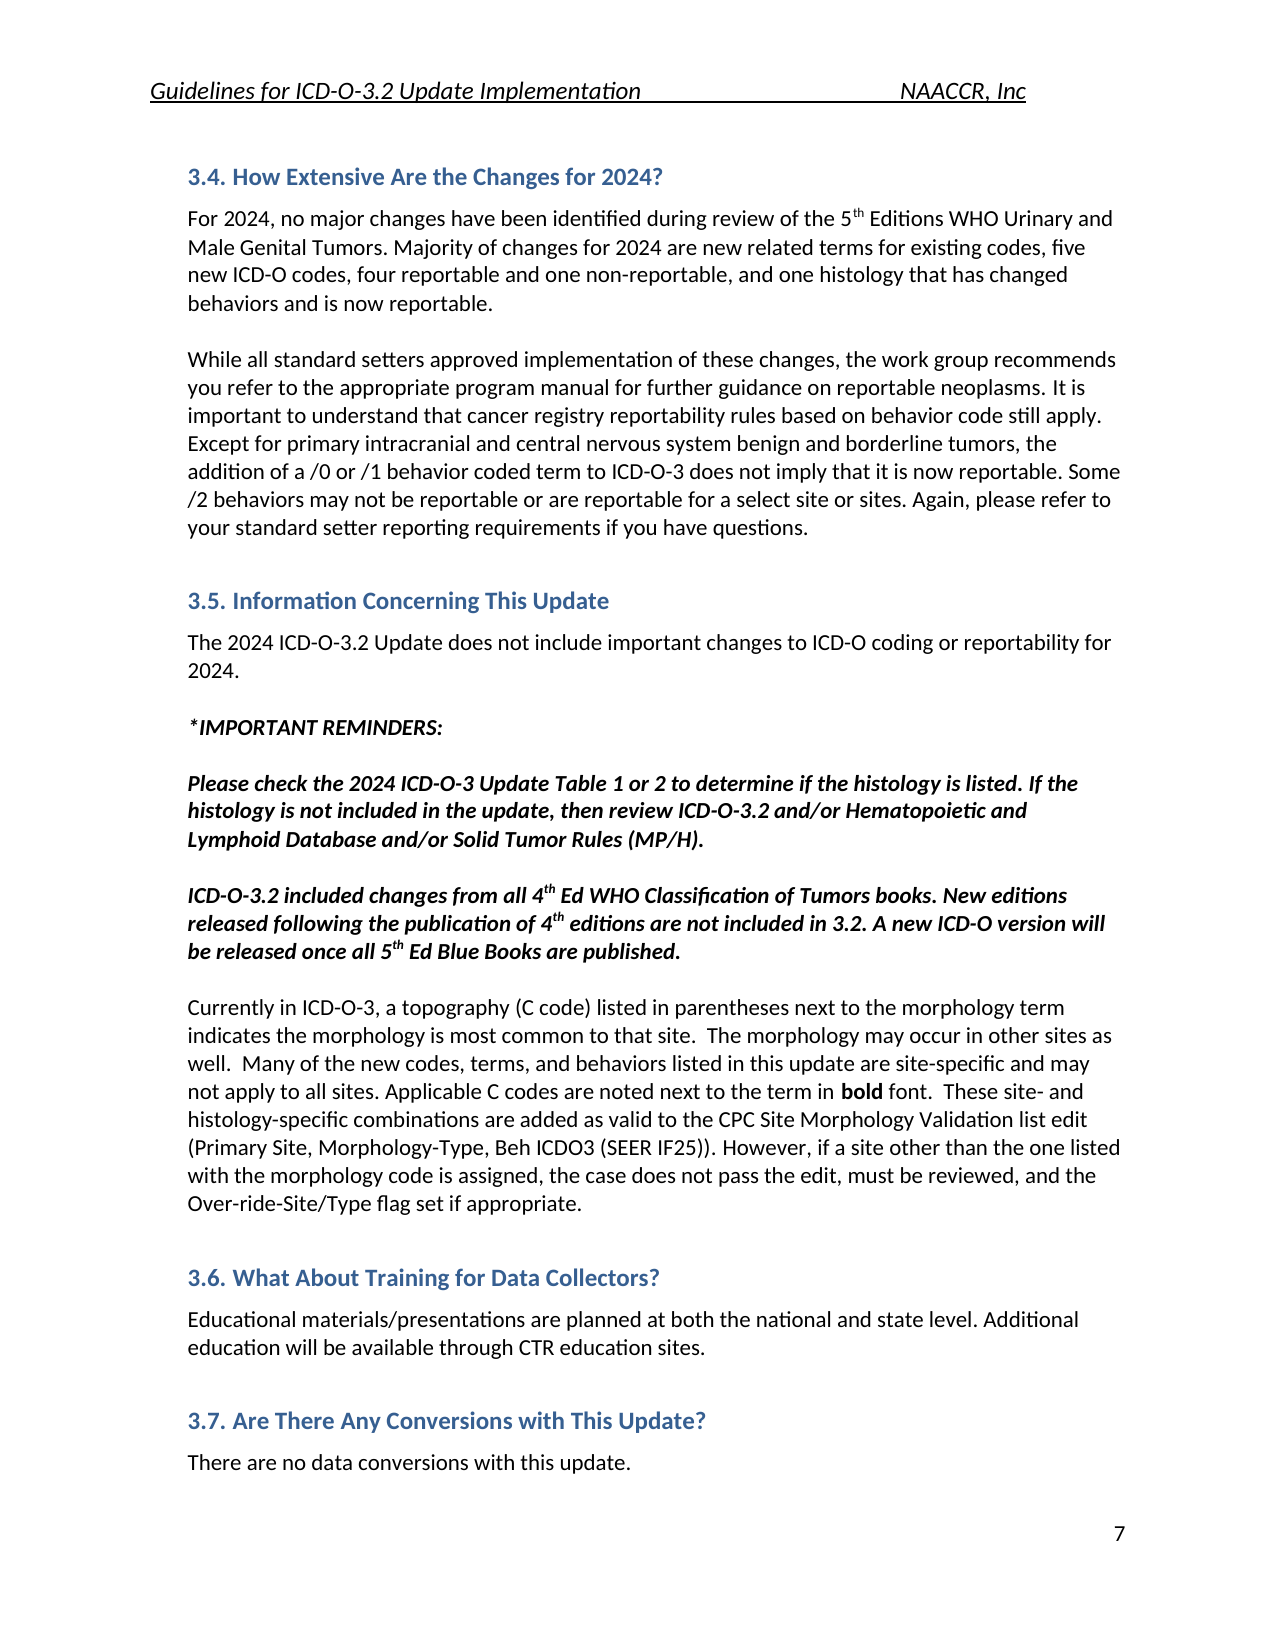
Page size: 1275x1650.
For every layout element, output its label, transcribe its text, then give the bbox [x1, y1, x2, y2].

subtitle What About Training for Data Collectors? [187, 1262, 1125, 1292]
text For 2024, no major changes have been identified during review of the 5th Editions WHO Urinary and Male Genital Tumors. Majority of changes for 2024 are new related terms for existing codes, five new ICD-O codes, four reportable and one non-reportable, and one histology that has changed behaviors and is now reportable. [187, 204, 1125, 317]
subtitle Are There Any Conversions with This Update? [187, 1405, 1125, 1436]
text The 2024 ICD-O-3.2 Update does not include important changes to ICD-O coding or reportability for 2024. [187, 628, 1125, 684]
text ICD-O-3.2 included changes from all 4th Ed WHO Classification of Tumors books. New editions released following the publication of 4th editions are not included in 3.2. A new ICD-O version will be released once all 5th Ed Blue Books are published. [187, 881, 1125, 965]
text While all standard setters approved implementation of these changes, the work group recommends you refer to the appropriate program manual for further guidance on reportable neoplasms. It is important to understand that cancer registry reportability rules based on behavior code still apply. Except for primary intracranial and central nervous system benign and borderline tumors, the addition of a /0 or /1 behavior coded term to ICD-O-3 does not imply that it is now reportable. Some /2 behaviors may not be reportable or are reportable for a select site or sites. Again, please refer to your standard setter reporting requirements if you have questions. [187, 345, 1125, 541]
text Please check the 2024 ICD-O-3 Update Table 1 or 2 to determine if the histology is listed. If the histology is not included in the update, then review ICD-O-3.2 and/or Hematopoietic and Lymphoid Database and/or Solid Tumor Rules (MP/H). [187, 769, 1125, 853]
text Educational materials/presentations are planned at both the national and state level. Additional education will be available through CTR education sites. [187, 1305, 1125, 1361]
text There are no data conversions with this update. [187, 1448, 1125, 1476]
subtitle Information Concerning This Update [187, 586, 1125, 616]
text Currently in ICD-O-3, a topography (C code) listed in parentheses next to the morphology term indicates the morphology is most common to that site. The morphology may occur in other sites as well. Many of the new codes, terms, and behaviors listed in this update are site-specific and may not apply to all sites. Applicable C codes are noted next to the term in bold font. These site- and histology-specific combinations are added as valid to the CPC Site Morphology Validation list edit (Primary Site, Morphology-Type, Beh ICDO3 (SEER IF25)). However, if a site other than the one listed with the morphology code is assigned, the case does not pass the edit, must be reviewed, and the Over-ride-Site/Type flag set if appropriate. [187, 993, 1125, 1217]
subtitle How Extensive Are the Changes for 2024? [187, 162, 1125, 192]
text *IMPORTANT REMINDERS: [187, 713, 1125, 741]
